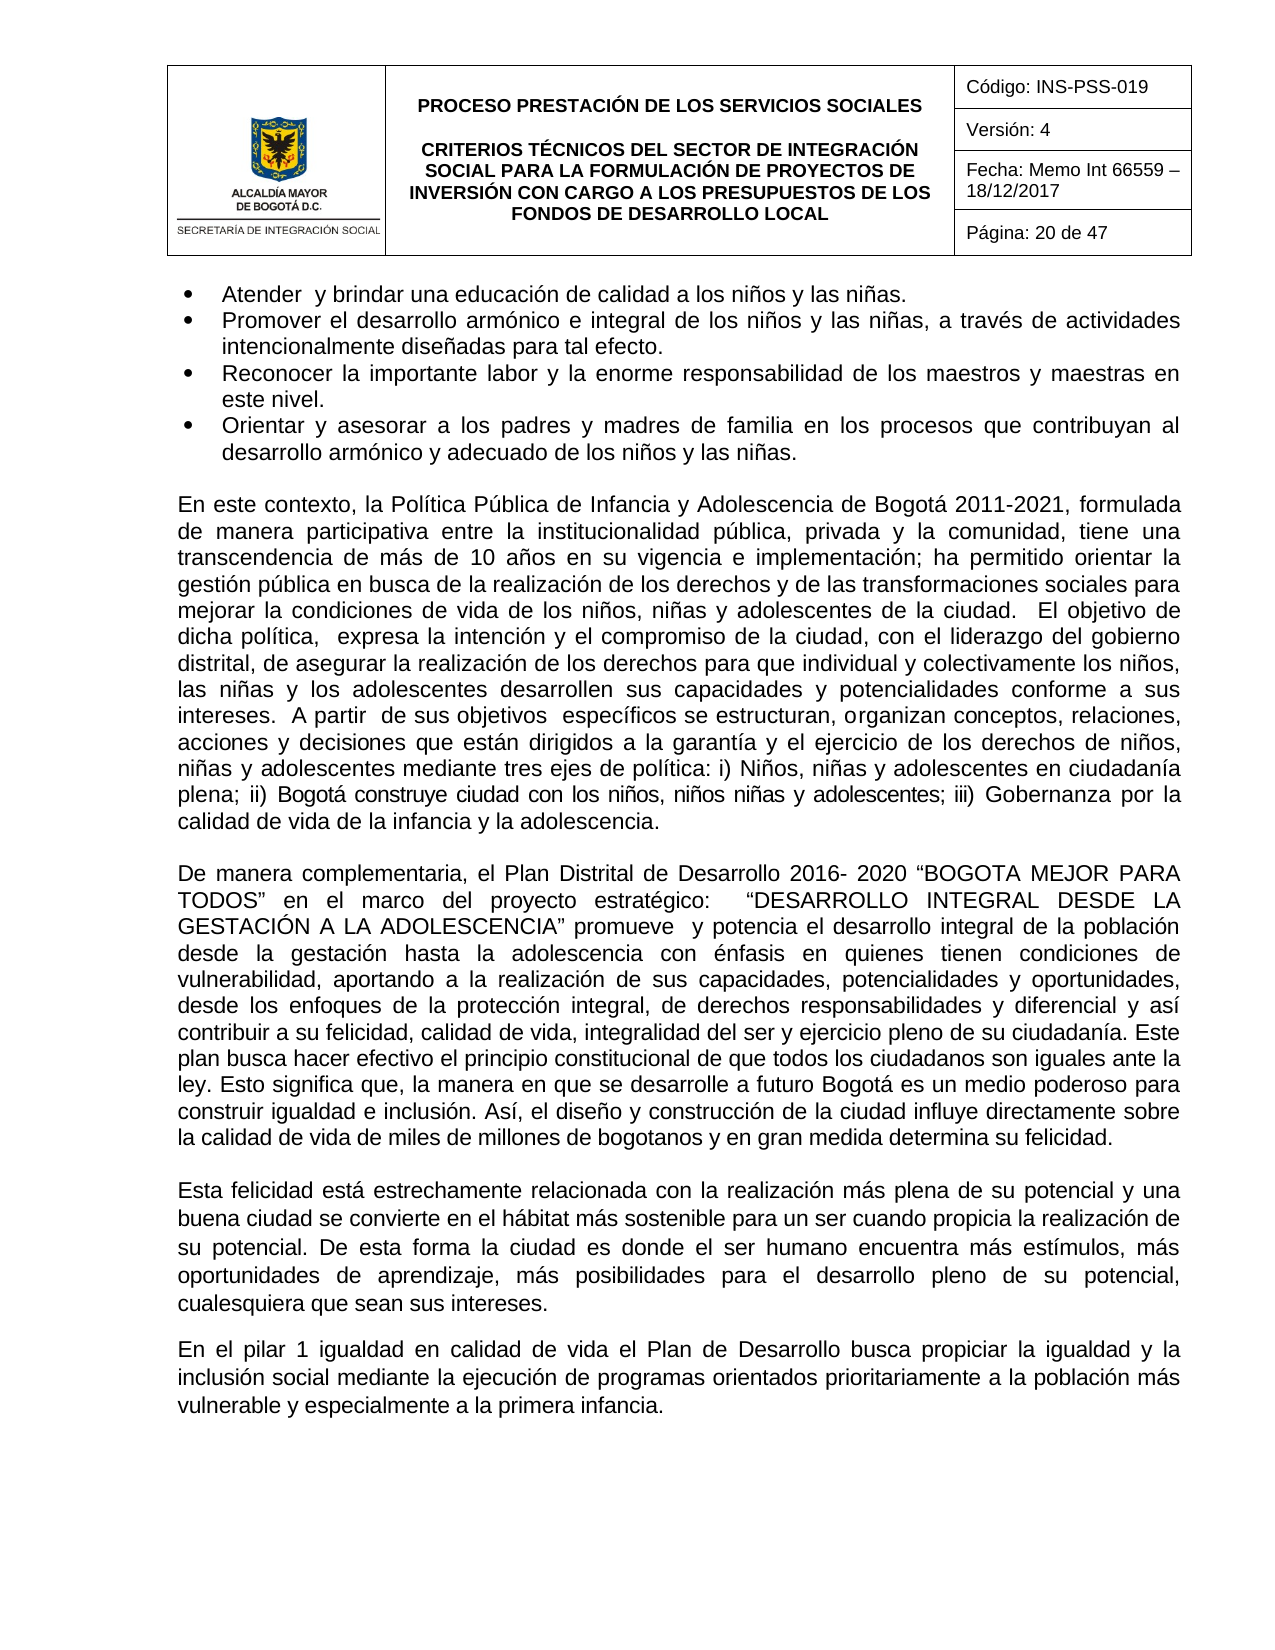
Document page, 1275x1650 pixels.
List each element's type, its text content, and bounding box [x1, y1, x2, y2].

list Reconocer la importante labor y la enorme responsabilidad de los maestros y maestras en este nivel. [184, 360, 1181, 412]
list Promover el desarrollo armónico e integral de los niños y las niñas, a través de actividades intencionalmente diseñadas para tal efecto. [184, 307, 1181, 360]
list Orientar y asesorar a los padres y madres de familia en los procesos que contribuyan al desarrollo armónico y adecuado de los niños y las niñas. [184, 412, 1181, 465]
text En este contexto, la Política Pública de Infancia y Adolescencia de Bogotá 2011-2021, formulada de manera participativa entre la institucionalidad pública, privada y la comunidad, tiene una transcendencia de más de 10 años en su vigencia e implementación; ha permitido orientar la gestión pública en busca de la realización de los derechos y de las transformaciones sociales para mejorar la condiciones de vida de los niños, niñas y adolescentes de la ciudad. El objetivo de dicha política, expresa la intención y el compromiso de la ciudad, con el liderazgo del gobierno distrital, de asegurar la realización de los derechos para que individual y colectivamente los niños, las niñas y los adolescentes desarrollen sus capacidades y potencialidades conforme a sus intereses. A partir de sus objetivos específicos se estructuran, organizan conceptos, relaciones, acciones y decisiones que están dirigidos a la garantía y el ejercicio de los derechos de niños, niñas y adolescentes mediante tres ejes de política: i) Niños, niñas y adolescentes en ciudadanía plena; ii) Bogotá construye ciudad con los niños, niños niñas y adolescentes; iii) Gobernanza por la calidad de vida de la infancia y la adolescencia. [177, 491, 1181, 834]
list Atender y brindar una educación de calidad a los niños y las niñas. [184, 281, 1181, 307]
text Esta felicidad está estrechamente relacionada con la realización más plena de su potencial y una buena ciudad se convierte en el hábitat más sostenible para un ser cuando propicia la realización de su potencial. De esta forma la ciudad es donde el ser humano encuentra más estímulos, más oportunidades de aprendizaje, más posibilidades para el desarrollo pleno de su potencial, cualesquiera que sean sus intereses. [177, 1177, 1181, 1317]
text En el pilar 1 igualdad en calidad de vida el Plan de Desarrollo busca propiciar la igualdad y la inclusión social mediante la ejecución de programas orientados prioritariamente a la población más vulnerable y especialmente a la primera infancia. [177, 1336, 1181, 1419]
picture [176, 117, 381, 234]
text De manera complementaria, el Plan Distrital de Desarrollo 2016- 2020 “BOGOTA MEJOR PARA TODOS” en el marco del proyecto estratégico: “DESARROLLO INTEGRAL DESDE LA GESTACIÓN A LA ADOLESCENCIA” promueve y potencia el desarrollo integral de la población desde la gestación hasta la adolescencia con énfasis en quienes tienen condiciones de vulnerabilidad, aportando a la realización de sus capacidades, potencialidades y oportunidades, desde los enfoques de la protección integral, de derechos responsabilidades y diferencial y así contribuir a su felicidad, calidad de vida, integralidad del ser y ejercicio pleno de su ciudadanía. Este plan busca hacer efectivo el principio constitucional de que todos los ciudadanos son iguales ante la ley. Esto significa que, la manera en que se desarrolle a futuro Bogotá es un medio poderoso para construir igualdad e inclusión. Así, el diseño y construcción de la ciudad influye directamente sobre la calidad de vida de miles de millones de bogotanos y en gran medida determina su felicidad. [177, 860, 1181, 1150]
